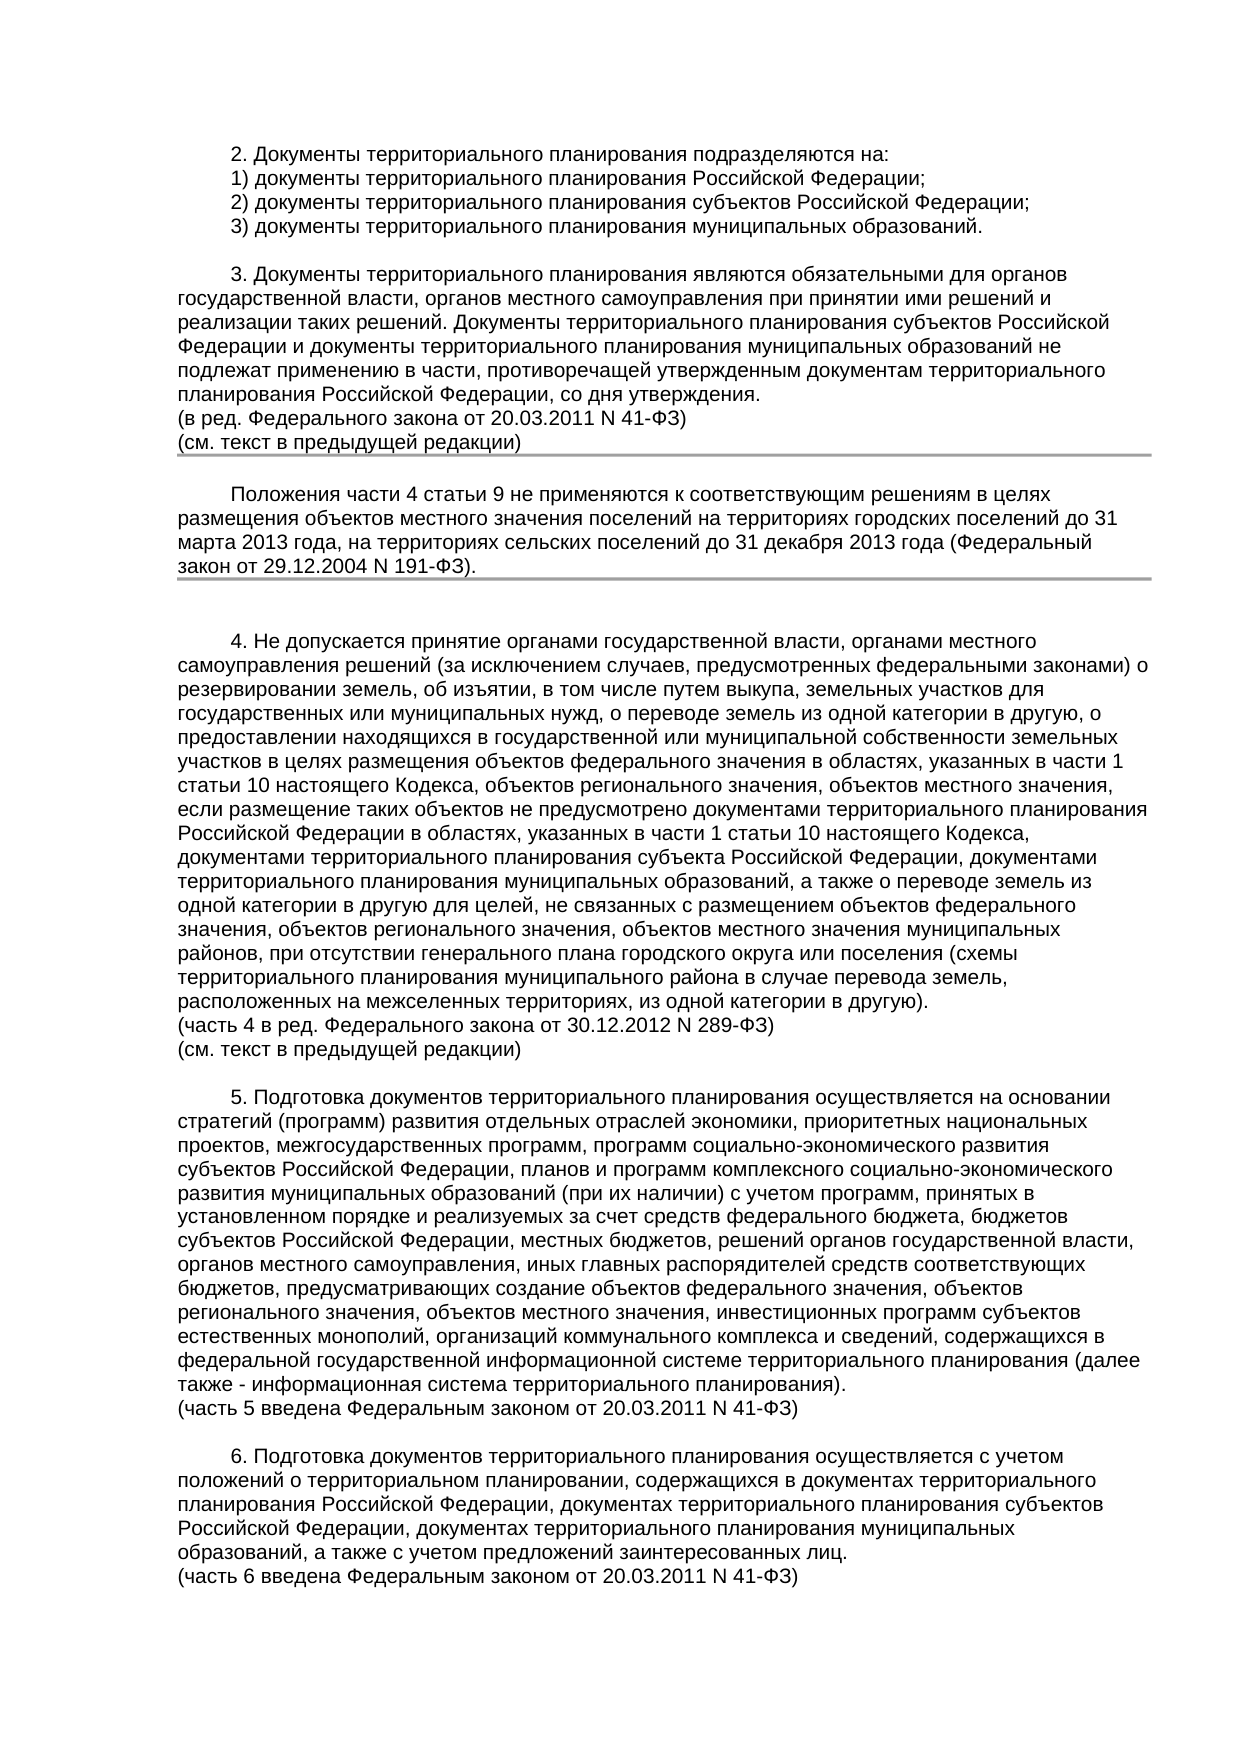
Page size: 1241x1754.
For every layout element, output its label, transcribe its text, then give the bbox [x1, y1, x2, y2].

text (часть 4 в ред. Федерального закона от 30.12.2012 N 289-ФЗ) [177, 1013, 1152, 1037]
text 6. Подготовка документов территориального планирования осуществляется с учетом положений о территориальном планировании, содержащихся в документах территориального планирования Российской Федерации, документах территориального планирования субъектов Российской Федерации, документах территориального планирования муниципальных образований, а также с учетом предложений заинтересованных лиц. [177, 1444, 1152, 1564]
text (часть 5 введена Федеральным законом от 20.03.2011 N 41-ФЗ) [177, 1396, 1152, 1420]
text (см. текст в предыдущей редакции) [177, 429, 1152, 453]
text 5. Подготовка документов территориального планирования осуществляется на основании стратегий (программ) развития отдельных отраслей экономики, приоритетных национальных проектов, межгосударственных программ, программ социально-экономического развития субъектов Российской Федерации, планов и программ комплексного социально-экономического развития муниципальных образований (при их наличии) с учетом программ, принятых в установленном порядке и реализуемых за счет средств федерального бюджета, бюджетов субъектов Российской Федерации, местных бюджетов, решений органов государственной власти, органов местного самоуправления, иных главных распорядителей средств соответствующих бюджетов, предусматривающих создание объектов федерального значения, объектов регионального значения, объектов местного значения, инвестиционных программ субъектов естественных монополий, организаций коммунального комплекса и сведений, содержащихся в федеральной государственной информационной системе территориального планирования (далее также - информационная система территориального планирования). [177, 1084, 1152, 1396]
text 2) документы территориального планирования субъектов Российской Федерации; [177, 190, 1152, 214]
text (часть 6 введена Федеральным законом от 20.03.2011 N 41-ФЗ) [177, 1564, 1152, 1588]
text 2. Документы территориального планирования подразделяются на: [177, 142, 1152, 166]
text Положения части 4 статьи 9 не применяются к соответствующим решениям в целях размещения объектов местного значения поселений на территориях городских поселений до 31 марта 2013 года, на территориях сельских поселений до 31 декабря 2013 года (Федеральный закон от 29.12.2004 N 191-ФЗ). [177, 482, 1152, 577]
text 1) документы территориального планирования Российской Федерации; [177, 166, 1152, 190]
text 3) документы территориального планирования муниципальных образований. [177, 214, 1152, 238]
text (см. текст в предыдущей редакции) [177, 1037, 1152, 1061]
text 4. Не допускается принятие органами государственной власти, органами местного самоуправления решений (за исключением случаев, предусмотренных федеральными законами) о резервировании земель, об изъятии, в том числе путем выкупа, земельных участков для государственных или муниципальных нужд, о переводе земель из одной категории в другую, о предоставлении находящихся в государственной или муниципальной собственности земельных участков в целях размещения объектов федерального значения в областях, указанных в части 1 статьи 10 настоящего Кодекса, объектов регионального значения, объектов местного значения, если размещение таких объектов не предусмотрено документами территориального планирования Российской Федерации в областях, указанных в части 1 статьи 10 настоящего Кодекса, документами территориального планирования субъекта Российской Федерации, документами территориального планирования муниципальных образований, а также о переводе земель из одной категории в другую для целей, не связанных с размещением объектов федерального значения, объектов регионального значения, объектов местного значения муниципальных районов, при отсутствии генерального плана городского округа или поселения (схемы территориального планирования муниципального района в случае перевода земель, расположенных на межселенных территориях, из одной категории в другую). [177, 629, 1152, 1013]
text 3. Документы территориального планирования являются обязательными для органов государственной власти, органов местного самоуправления при принятии ими решений и реализации таких решений. Документы территориального планирования субъектов Российской Федерации и документы территориального планирования муниципальных образований не подлежат применению в части, противоречащей утвержденным документам территориального планирования Российской Федерации, со дня утверждения. [177, 262, 1152, 406]
text (в ред. Федерального закона от 20.03.2011 N 41-ФЗ) [177, 406, 1152, 429]
